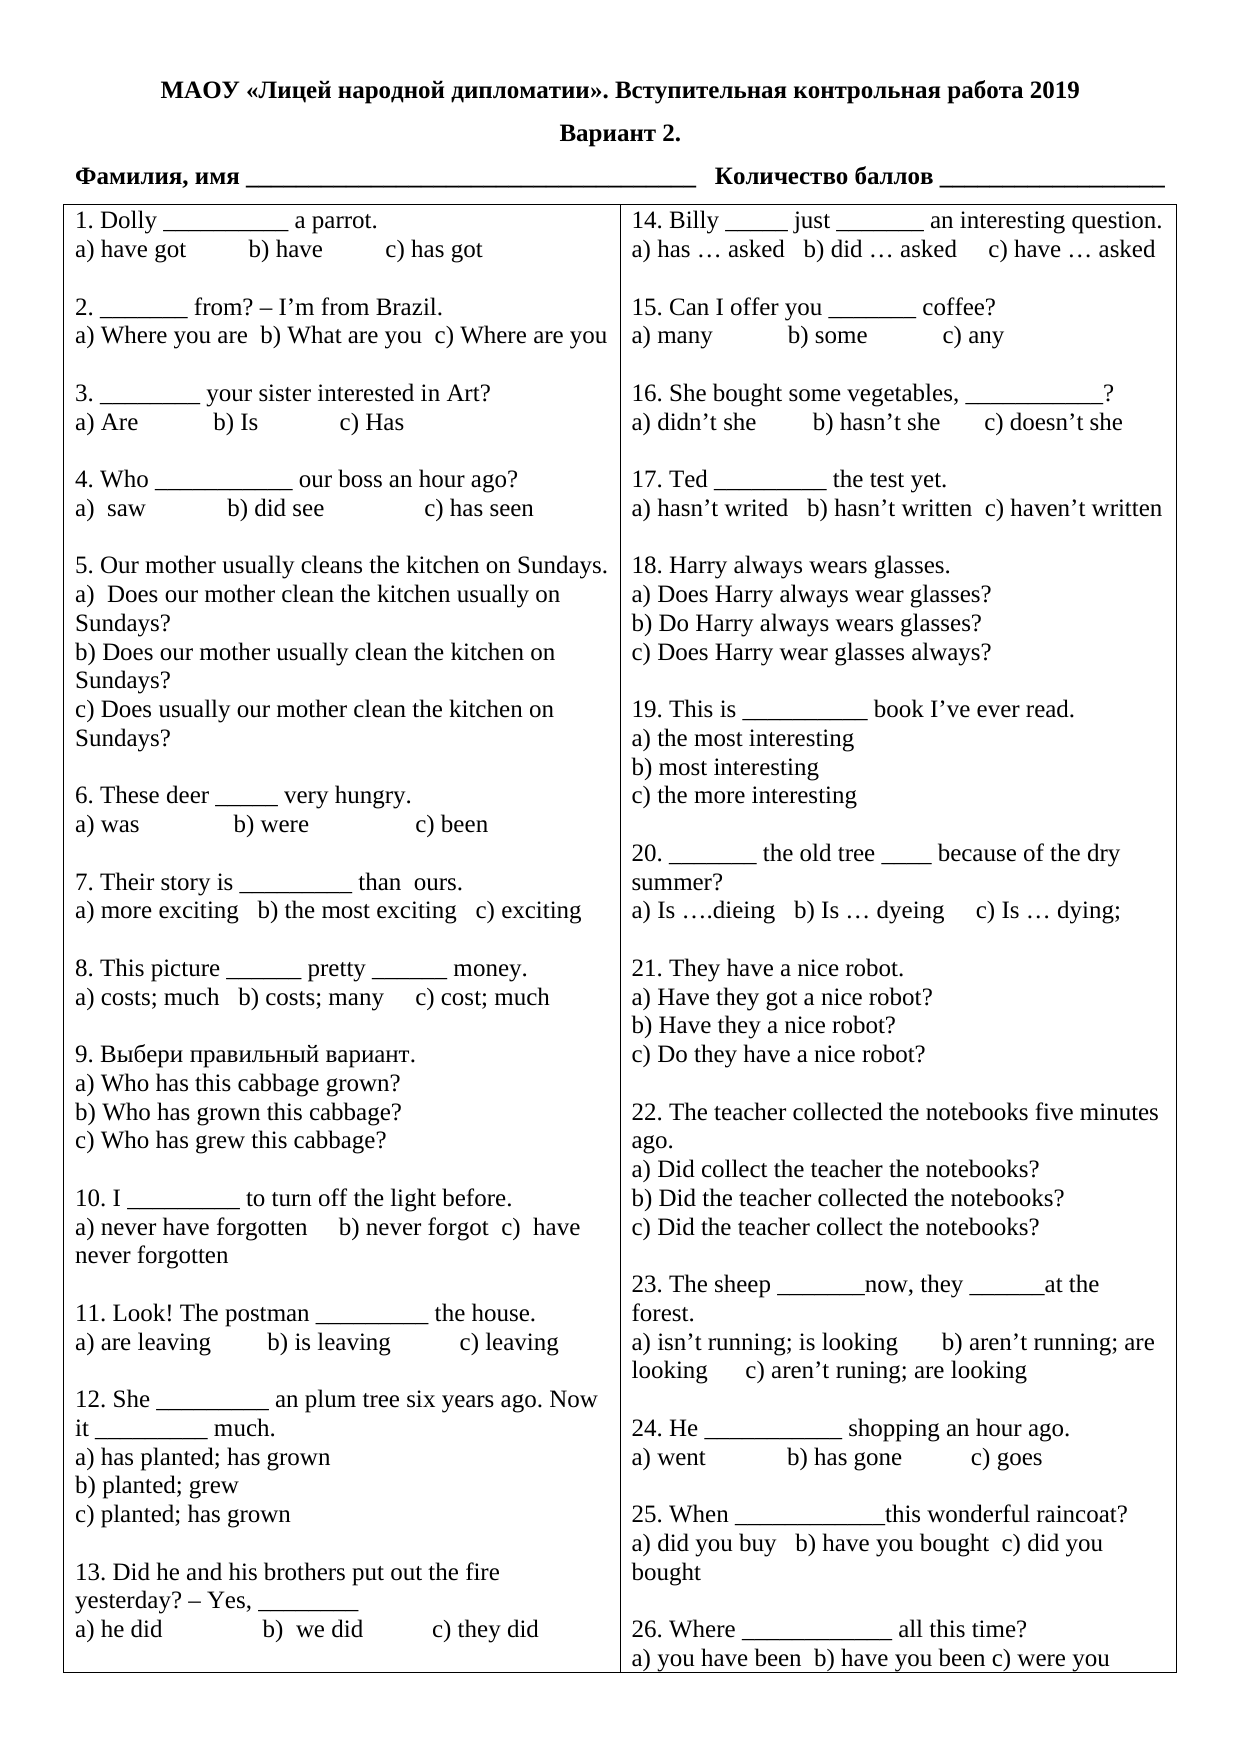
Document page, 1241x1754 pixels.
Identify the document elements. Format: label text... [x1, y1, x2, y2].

text Вариант 2. [75, 118, 1165, 147]
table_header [621, 205, 1176, 1672]
text Фамилия, имя ____________________________________ Количество баллов __________________ [75, 161, 1165, 190]
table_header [64, 205, 620, 1672]
text МАОУ «Лицей народной дипломатии». Вступительная контрольная работа 2019 [75, 75, 1165, 104]
